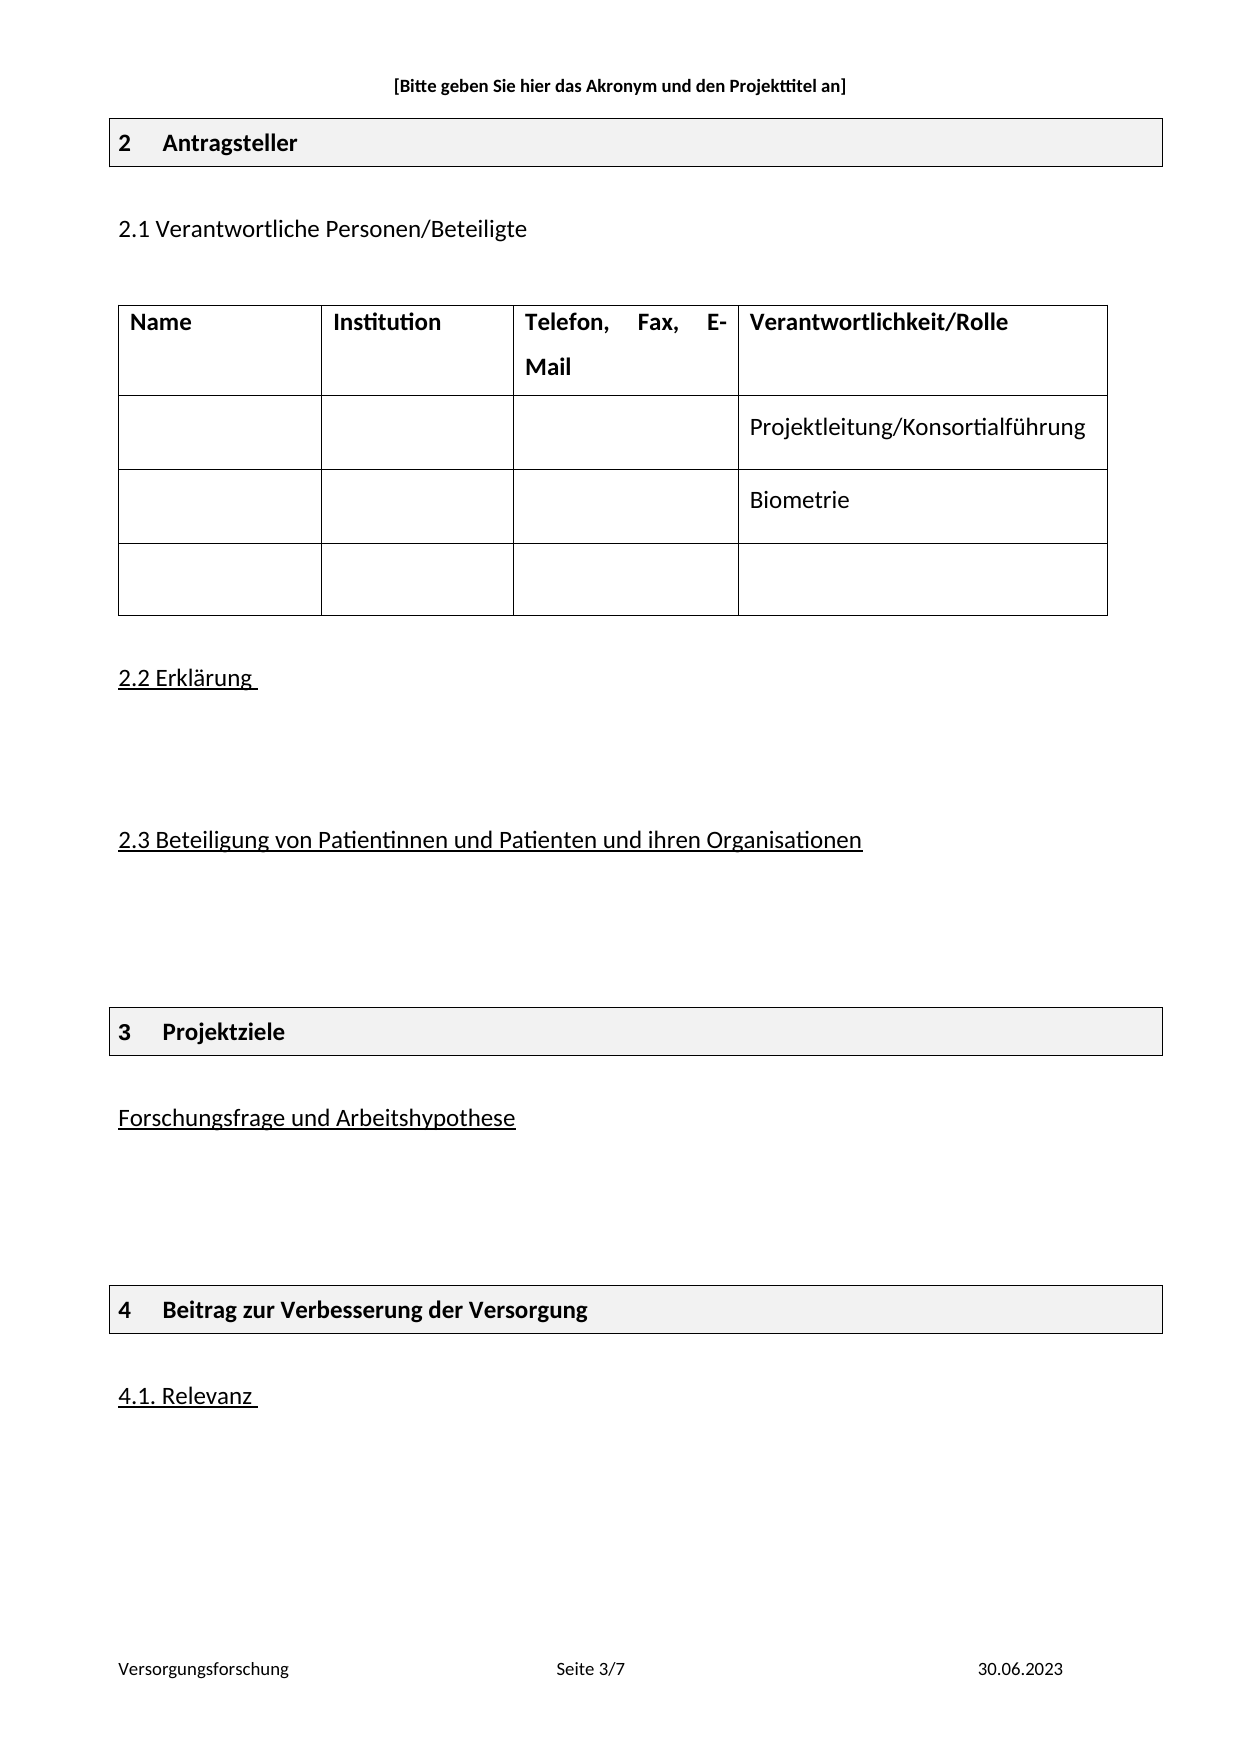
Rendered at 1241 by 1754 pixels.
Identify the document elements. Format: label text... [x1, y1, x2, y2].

table_cell [514, 544, 738, 615]
table_cell [739, 544, 1107, 615]
table_cell [119, 544, 321, 615]
subtitle 4 Beitrag zur Verbesserung der Versorgung [110, 1286, 1162, 1333]
table_cell [119, 396, 321, 469]
subtitle 4.1. Relevanz [118, 1380, 1122, 1410]
table_header Verantwortlichkeit/Rolle [739, 306, 1107, 395]
table_header Telefon, Fax, E-Mail [514, 306, 738, 395]
subtitle 2.1 Verantwortliche Personen/Beteiligte [118, 213, 1122, 244]
table_header Name [119, 306, 321, 395]
text 2.3 Beteiligung von Patientinnen und Patienten und ihren Organisationen [118, 824, 1122, 854]
table_header Institution [322, 306, 513, 395]
table_cell Projektleitung/Konsortialführung [739, 396, 1107, 469]
table_cell [514, 470, 738, 543]
table_cell [322, 544, 513, 615]
subtitle 2 Antragsteller [110, 119, 1162, 166]
table_cell [514, 396, 738, 469]
text 2.2 Erklärung [118, 662, 1122, 692]
table_cell Biometrie [739, 470, 1107, 543]
table_cell [119, 470, 321, 543]
subtitle 3 Projektziele [110, 1008, 1162, 1055]
table_cell [322, 396, 513, 469]
subtitle Forschungsfrage und Arbeitshypothese [118, 1102, 1122, 1132]
table_cell [322, 470, 513, 543]
